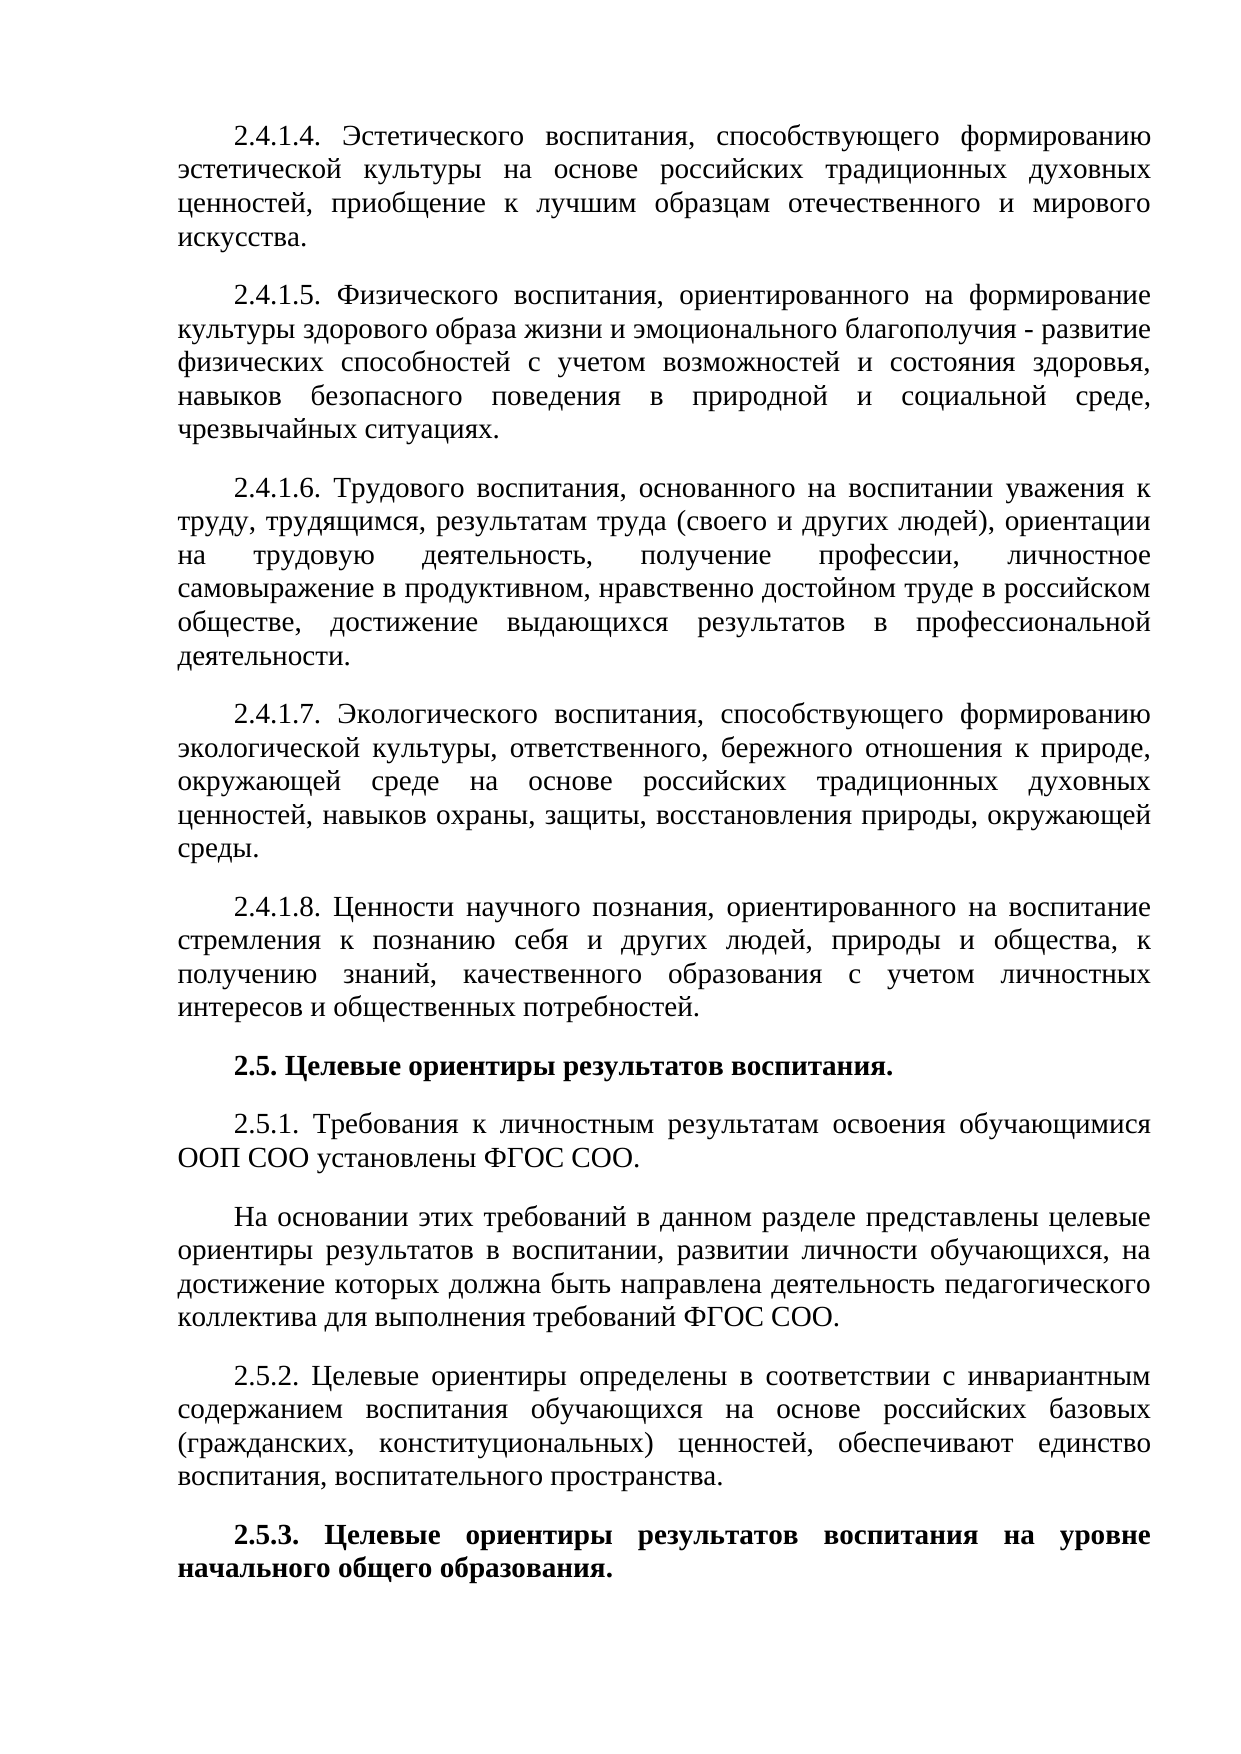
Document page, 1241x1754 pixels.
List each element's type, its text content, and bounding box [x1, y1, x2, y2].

text 2.4.1.4. Эстетического воспитания, способствующего формированию эстетической культуры на основе российских традиционных духовных ценностей, приобщение к лучшим образцам отечественного и мирового искусства. [177, 118, 1152, 252]
text 2.5.3. Целевые ориентиры результатов воспитания на уровне начального общего образования. [177, 1517, 1152, 1584]
text 2.4.1.7. Экологического воспитания, способствующего формированию экологической культуры, ответственного, бережного отношения к природе, окружающей среде на основе российских традиционных духовных ценностей, навыков охраны, защиты, восстановления природы, окружающей среды. [177, 696, 1152, 864]
text 2.4.1.8. Ценности научного познания, ориентированного на воспитание стремления к познанию себя и других людей, природы и общества, к получению знаний, качественного образования с учетом личностных интересов и общественных потребностей. [177, 889, 1152, 1023]
text На основании этих требований в данном разделе представлены целевые ориентиры результатов в воспитании, развитии личности обучающихся, на достижение которых должна быть направлена деятельность педагогического коллектива для выполнения требований ФГОС СОО. [177, 1199, 1152, 1333]
text 2.5. Целевые ориентиры результатов воспитания. [177, 1048, 1152, 1082]
text 2.5.2. Целевые ориентиры определены в соответствии с инвариантным содержанием воспитания обучающихся на основе российских базовых (гражданских, конституциональных) ценностей, обеспечивают единство воспитания, воспитательного пространства. [177, 1358, 1152, 1492]
text 2.4.1.5. Физического воспитания, ориентированного на формирование культуры здорового образа жизни и эмоционального благополучия - развитие физических способностей с учетом возможностей и состояния здоровья, навыков безопасного поведения в природной и социальной среде, чрезвычайных ситуациях. [177, 277, 1152, 445]
text 2.4.1.6. Трудового воспитания, основанного на воспитании уважения к труду, трудящимся, результатам труда (своего и других людей), ориентации на трудовую деятельность, получение профессии, личностное самовыражение в продуктивном, нравственно достойном труде в российском обществе, достижение выдающихся результатов в профессиональной деятельности. [177, 470, 1152, 671]
text 2.5.1. Требования к личностным результатам освоения обучающимися ООП СОО установлены ФГОС СОО. [177, 1107, 1152, 1174]
